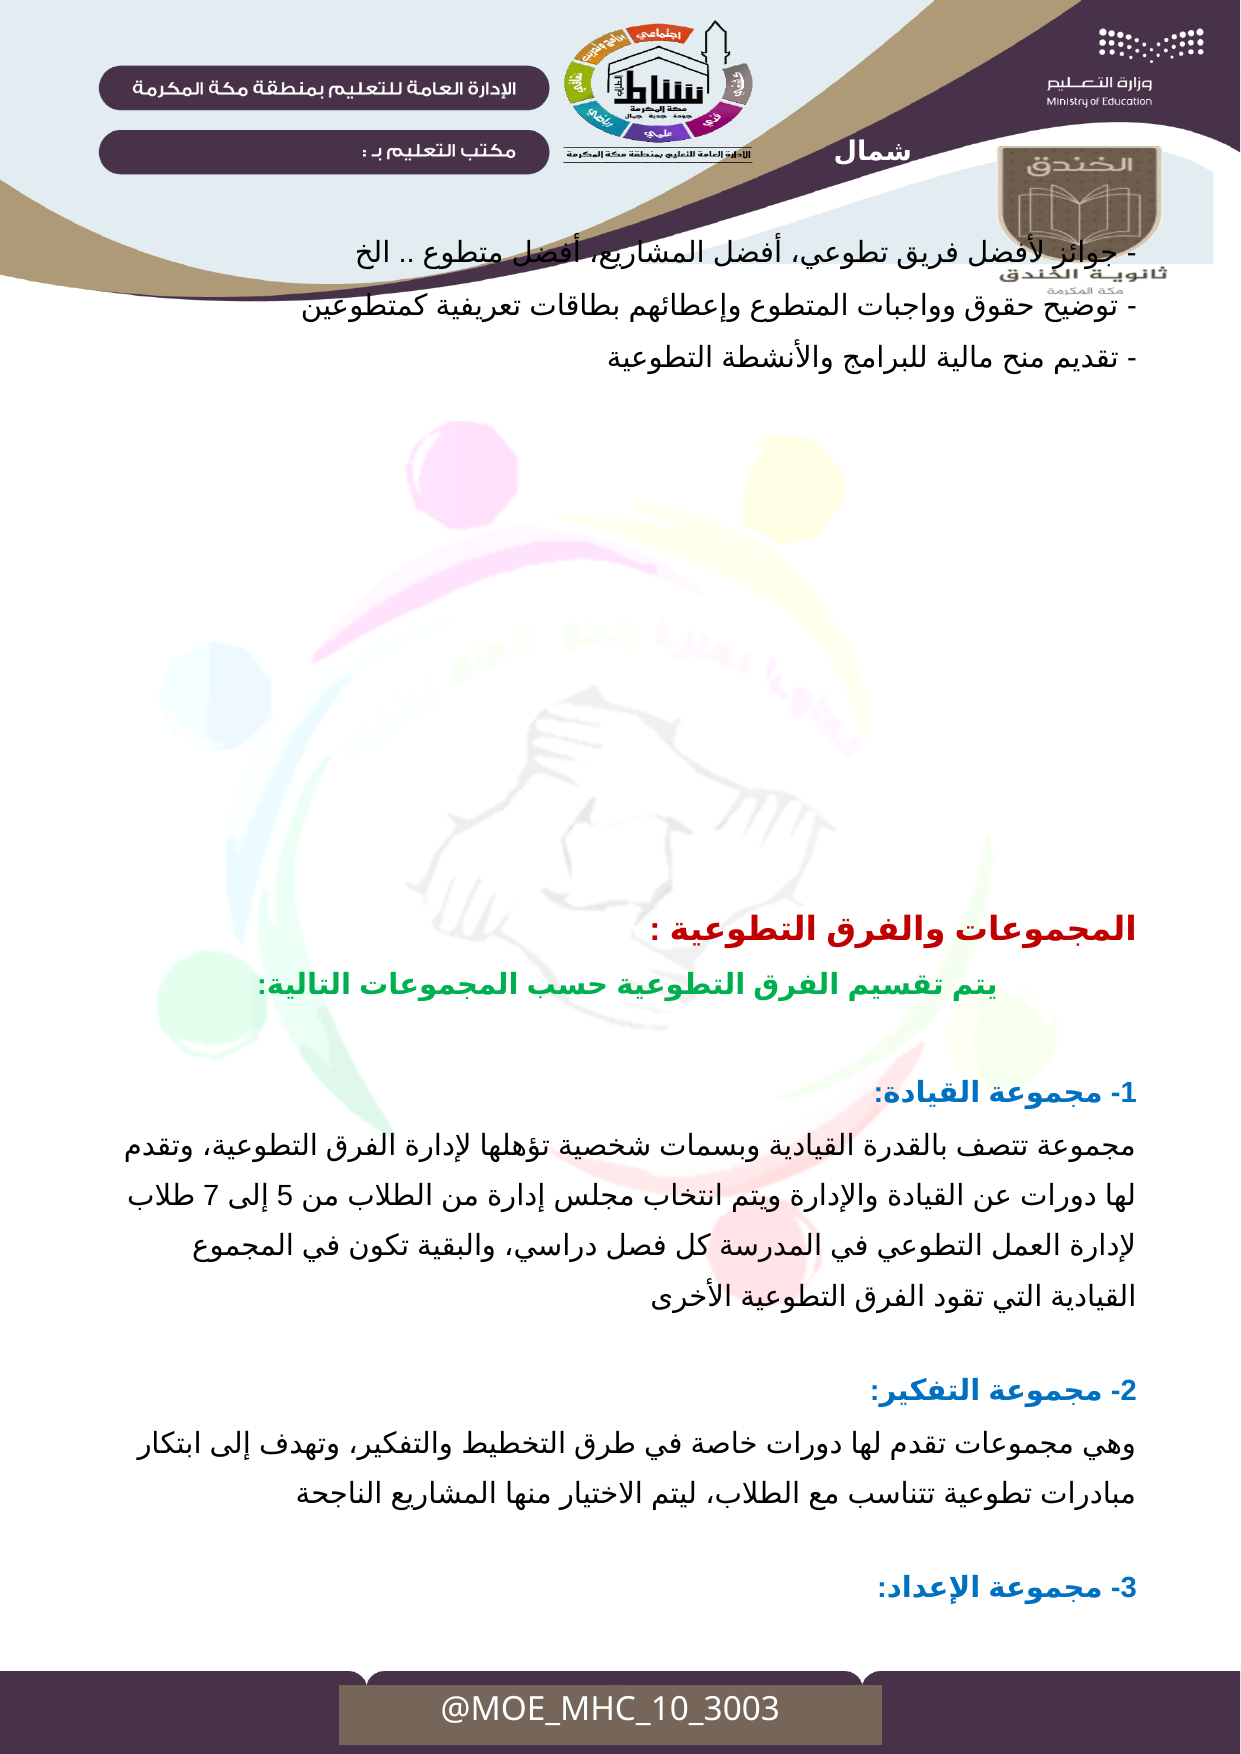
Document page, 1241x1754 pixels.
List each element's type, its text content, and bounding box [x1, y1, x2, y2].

text يتم تقسيم الفرق التطوعية حسب المجموعات التالية: [118, 967, 1137, 1000]
text المجموعات والفرق التطوعية : [118, 909, 1137, 947]
text 2- مجموعة التفكير: [118, 1373, 1137, 1406]
picture [0, 0, 1241, 1754]
text مجموعة تتصف بالقدرة القيادية وبسمات شخصية تؤهلها لإدارة الفرق التطوعية، وتقدم لها دورات عن القيادة والإدارة ويتم انتخاب مجلس إدارة من الطلاب من 5 إلى 7 طلاب لإدارة العمل التطوعي في المدرسة كل فصل دراسي، والبقية تكون في المجموع القيادية التي تقود الفرق التطوعية الأخرى [118, 1128, 1137, 1312]
text 1- مجموعة القيادة: [118, 1075, 1137, 1108]
text 3- مجموعة الإعداد: [118, 1570, 1137, 1604]
text وهي مجموعات تقدم لها دورات خاصة في طرق التخطيط والتفكير، وتهدف إلى ابتكار مبادرات تطوعية تتناسب مع الطلاب، ليتم الاختيار منها المشاريع الناجحة [118, 1426, 1137, 1509]
text - جوائز لأفضل فريق تطوعي، أفضل المشاريع، أفضل متطوع .. الخ [118, 235, 1137, 268]
text - تقديم منح مالية للبرامج والأنشطة التطوعية [118, 340, 1137, 374]
text - توضيح حقوق وواجبات المتطوع وإعطائهم بطاقات تعريفية كمتطوعين [118, 287, 1137, 321]
